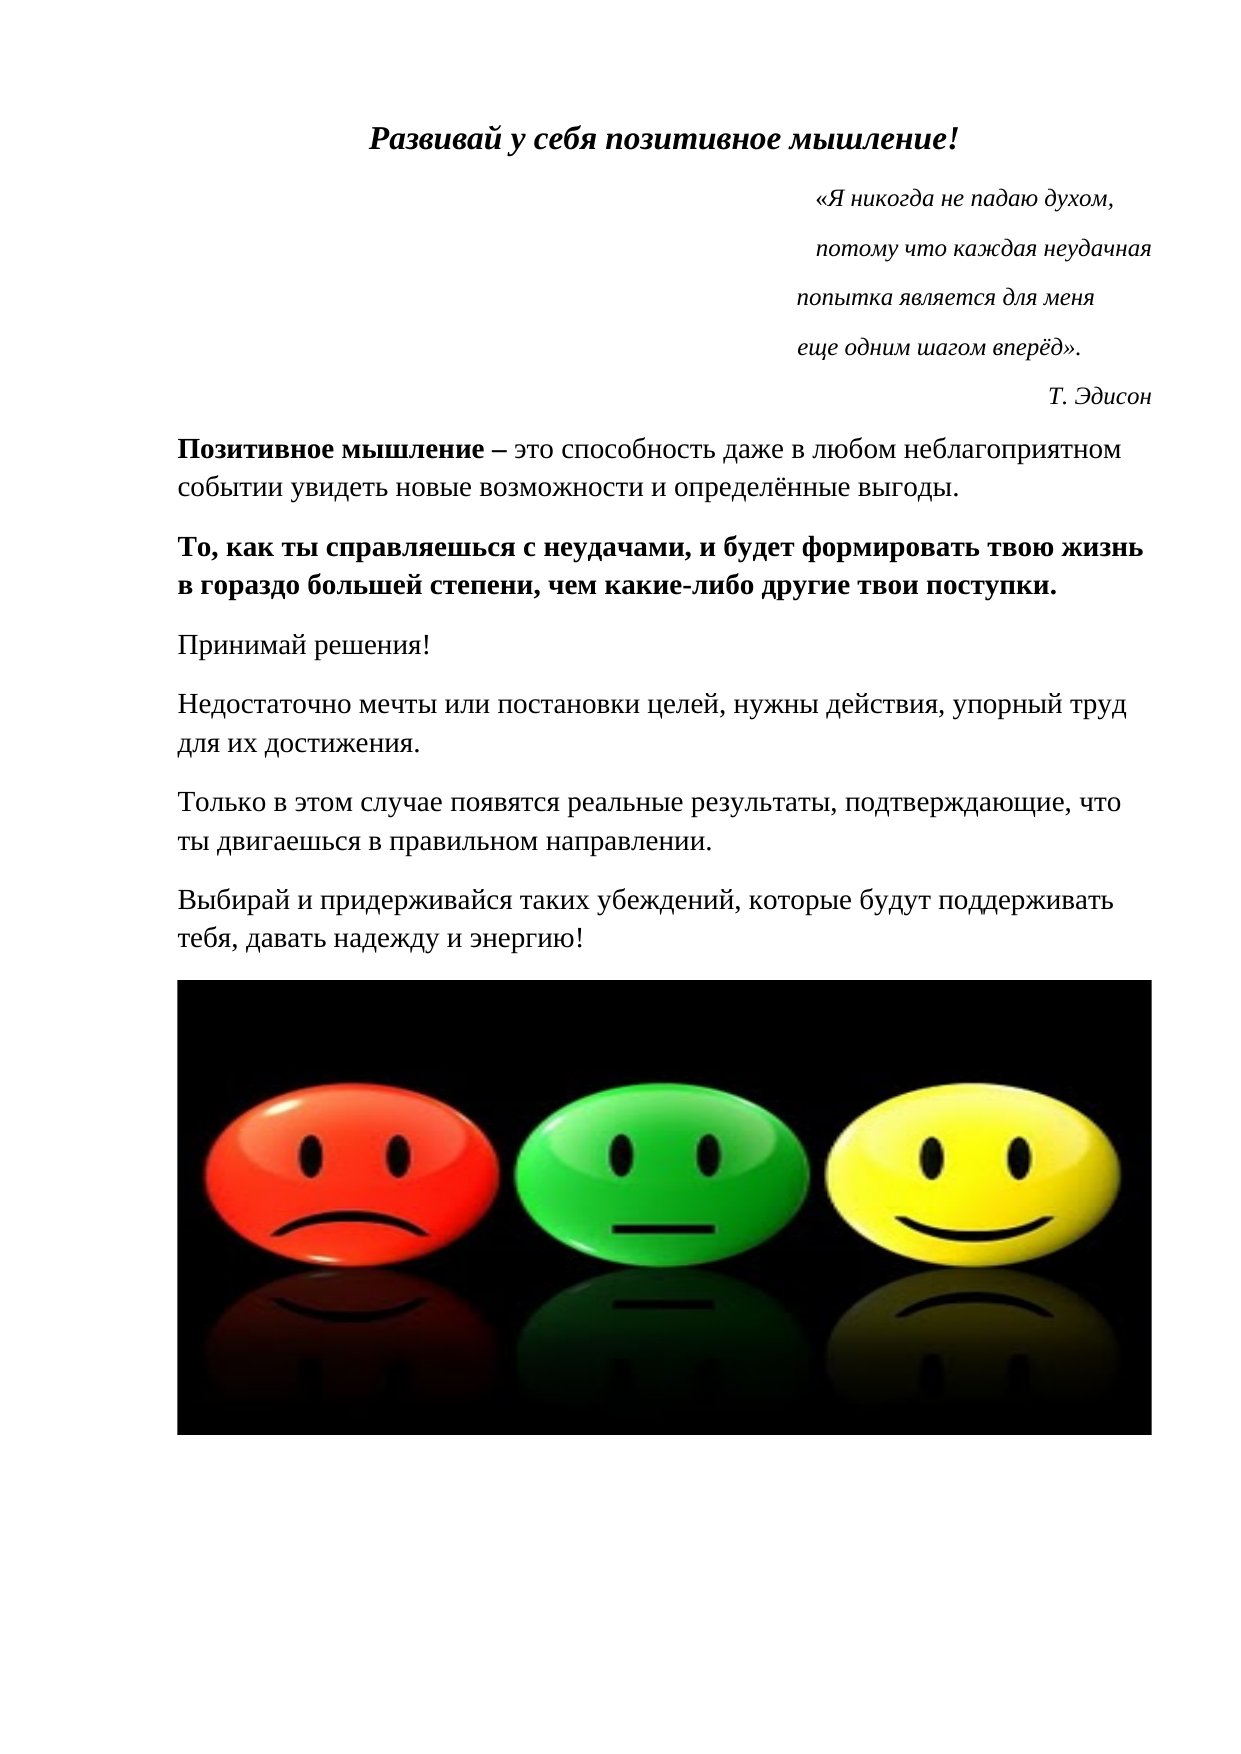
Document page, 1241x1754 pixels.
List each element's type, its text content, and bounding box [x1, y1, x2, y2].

text потому что каждая неудачная [177, 233, 1152, 261]
text попытка является для меня [177, 282, 1152, 311]
text Развивай у себя позитивное мышление! [177, 118, 1152, 156]
picture [177, 980, 1152, 1435]
text Принимай решения! [177, 627, 1152, 660]
text То, как ты справляешься с неудачами, и будет формировать твою жизнь в гораздо большей степени, чем какие-либо другие твои поступки. [177, 529, 1152, 601]
text Позитивное мышление – это способность даже в любом неблагоприятном событии увидеть новые возможности и определённые выгоды. [177, 431, 1152, 503]
text Выбирай и придерживайся таких убеждений, которые будут поддерживать тебя, давать надежду и энергию! [177, 882, 1152, 954]
text «Я никогда не падаю духом, [177, 183, 1152, 212]
text Только в этом случае появятся реальные результаты, подтверждающие, что ты двигаешься в правильном направлении. [177, 784, 1152, 856]
text еще одним шагом вперёд». [177, 332, 1152, 361]
text Т. Эдисон [177, 381, 1152, 410]
text Недостаточно мечты или постановки целей, нужны действия, упорный труд для их достижения. [177, 686, 1152, 758]
